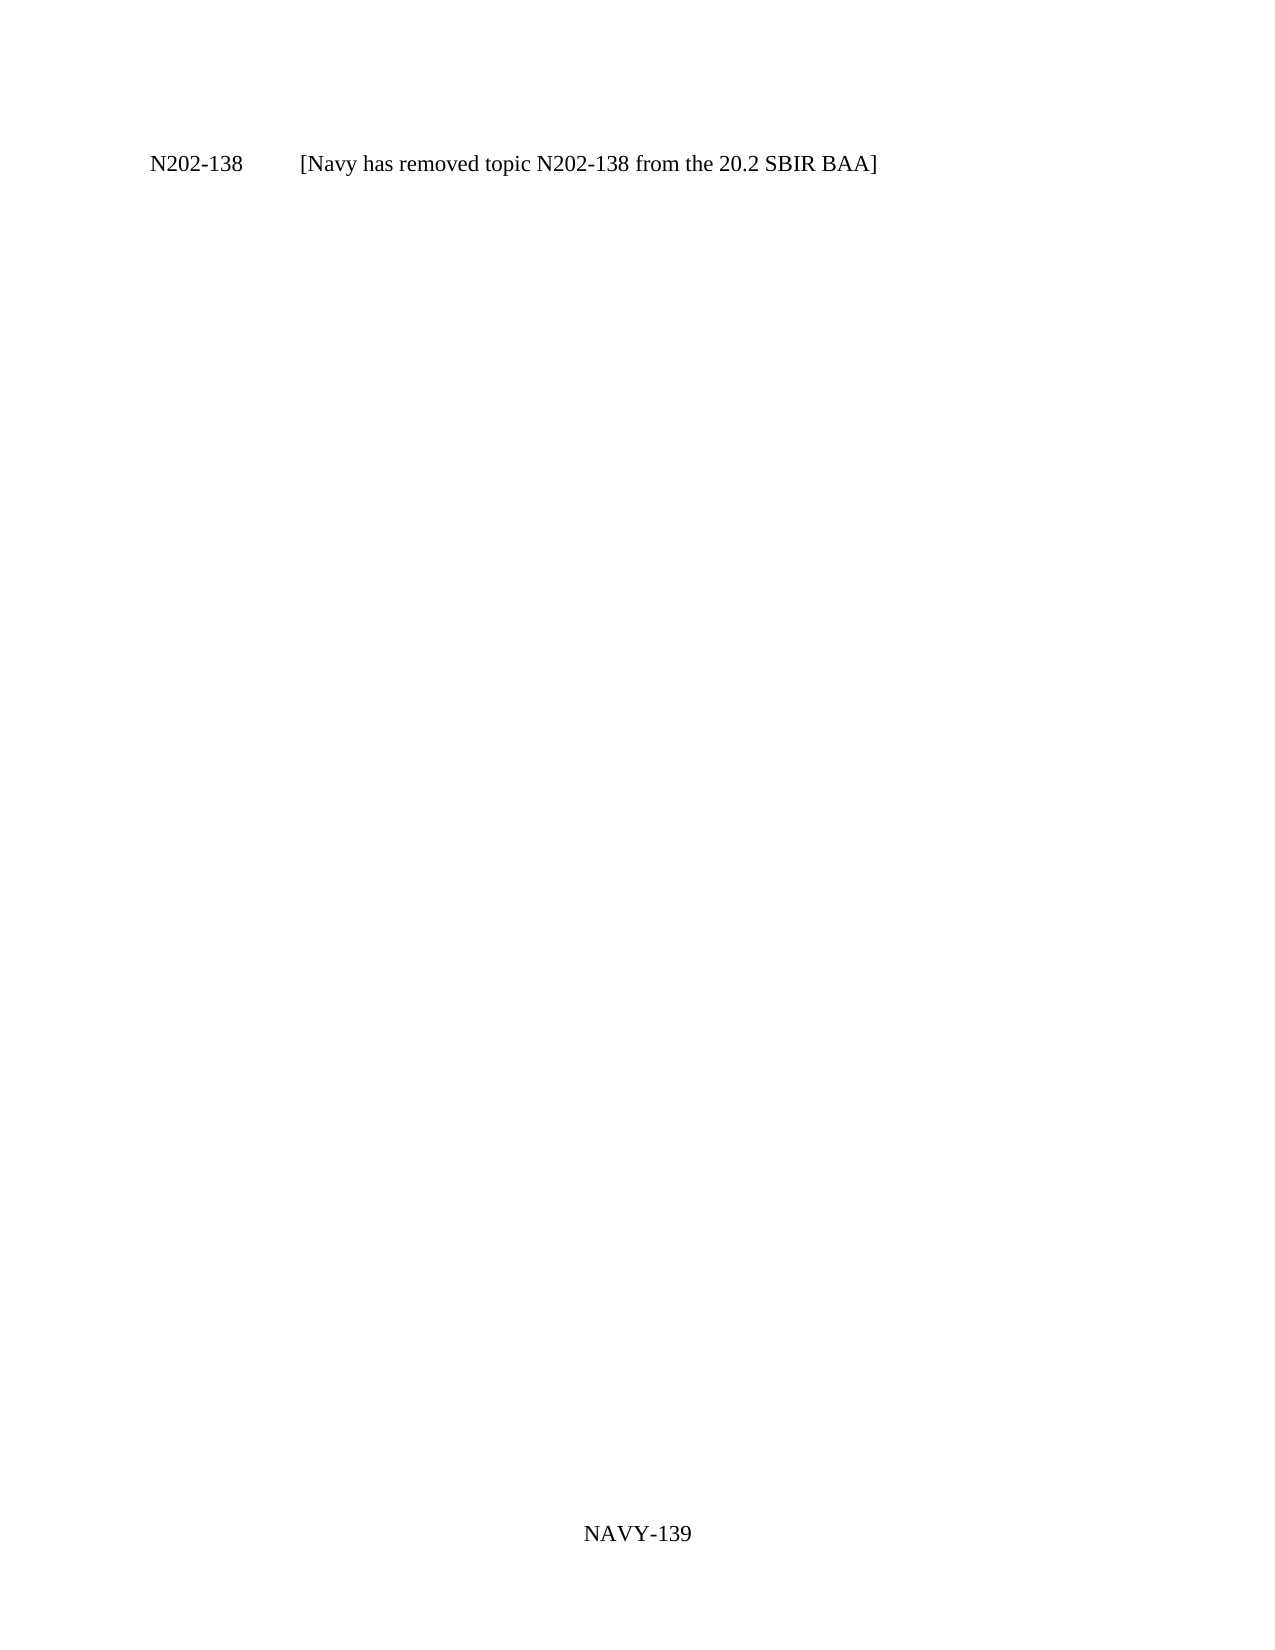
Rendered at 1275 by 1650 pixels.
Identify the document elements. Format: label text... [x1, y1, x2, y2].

text N202-138 [Navy has removed topic N202-138 from the 20.2 SBIR BAA] [150, 150, 1125, 176]
